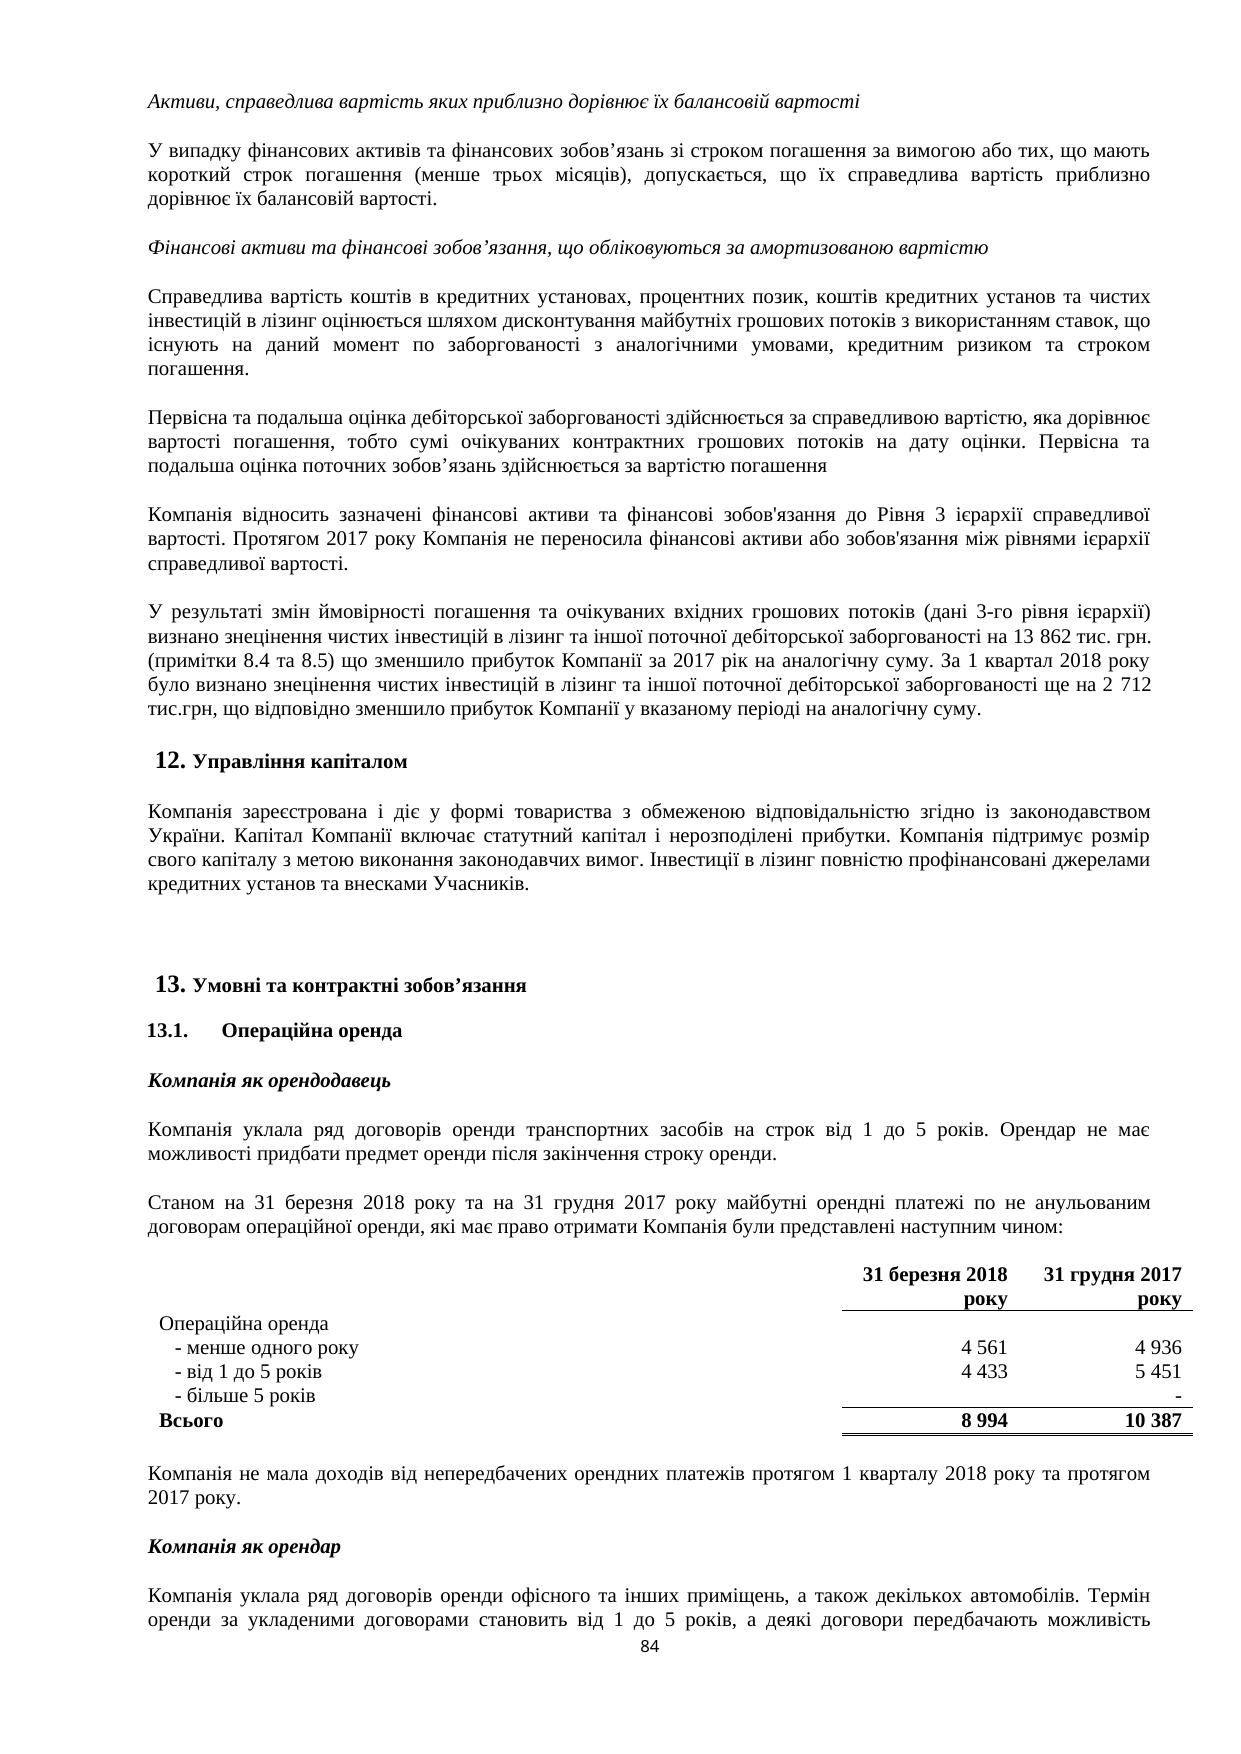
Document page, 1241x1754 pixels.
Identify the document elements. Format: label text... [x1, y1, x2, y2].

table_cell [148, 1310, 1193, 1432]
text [148, 1583, 1152, 1631]
text Компанія відносить зазначені фінансові активи та фінансові зобов'язання до Рівня 3 ієрархії справедливої вартості. Протягом 2017 року Компанія не переносила фінансові активи або зобов'язання між рівнями ієрархії справедливої вартості. [148, 502, 1152, 574]
text Компанія уклала ряд договорів оренди транспортних засобів на строк від 1 до 5 років. Орендар не має можливості придбати предмет оренди після закінчення строку оренди. [148, 1117, 1152, 1165]
text Станом на 31 березня 2018 року та на 31 грудня 2017 року майбутні орендні платежі по не анульованим договорам операційної оренди, які має право отримати Компанія були представлені наступним чином: [148, 1190, 1152, 1238]
text У результаті змін ймовірності погашення та очікуваних вхідних грошових потоків (дані 3-го рівня ієрархії) визнано знецінення чистих інвестицій в лізинг та іншої поточної дебіторської заборгованості на 13 862 тис. грн. (примітки 8.4 та 8.5) що зменшило прибуток Компанії за 2017 рік на аналогічну суму. За 1 квартал 2018 року було визнано знецінення чистих інвестицій в лізинг та іншої поточної дебіторської заборгованості ще на 2 712 тис.грн, що відповідно зменшило прибуток Компанії у вказаному періоді на аналогічну суму. [148, 599, 1152, 720]
subtitle Операційна оренда [146, 1018, 1152, 1042]
text Компанія як орендар [148, 1534, 1152, 1558]
text Компанія як орендодавець [148, 1067, 1152, 1092]
text Компанія зареєстрована і діє у формі товариства з обмеженою відповідальністю згідно із законодавством України. Капітал Компанії включає статутний капітал і нерозподілені прибутки. Компанія підтримує розмір свого капіталу з метою виконання законодавчих вимог. Інвестиції в лізинг повністю профінансовані джерелами кредитних установ та внесками Учасників. [148, 798, 1152, 895]
text Фінансові активи та фінансові зобов’язання, що обліковуються за амортизованою вартістю [148, 235, 1152, 259]
text Активи, справедлива вартість яких приблизно дорівнює їх балансовій вартості [148, 88, 1152, 113]
text Компанія не мала доходів від непередбачених орендних платежів протягом 1 кварталу 2018 року та протягом 2017 року. [148, 1461, 1152, 1509]
text Первісна та подальша оцінка дебіторської заборгованості здійснюється за справедливою вартістю, яка дорівнює вартості погашення, тобто сумі очікуваних контрактних грошових потоків на дату оцінки. Первісна та подальша оцінка поточних зобов’язань здійснюється за вартістю погашення [148, 405, 1152, 477]
subtitle Управління капіталом [154, 745, 1152, 773]
subtitle Умовні та контрактні зобов’язання [154, 969, 1152, 998]
text У випадку фінансових активів та фінансових зобов’язань зі строком погашення за вимогою або тих, що мають короткий строк погашення (менше трьох місяців), допускається, що їх справедлива вартість приблизно дорівнює їх балансовій вартості. [148, 138, 1152, 210]
text Справедлива вартість коштів в кредитних установах, процентних позик, коштів кредитних установ та чистих інвестицій в лізинг оцінюється шляхом дисконтування майбутніх грошових потоків з використанням ставок, що існують на даний момент по заборгованості з аналогічними умовами, кредитним ризиком та строком погашення. [148, 284, 1152, 380]
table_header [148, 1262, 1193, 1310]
